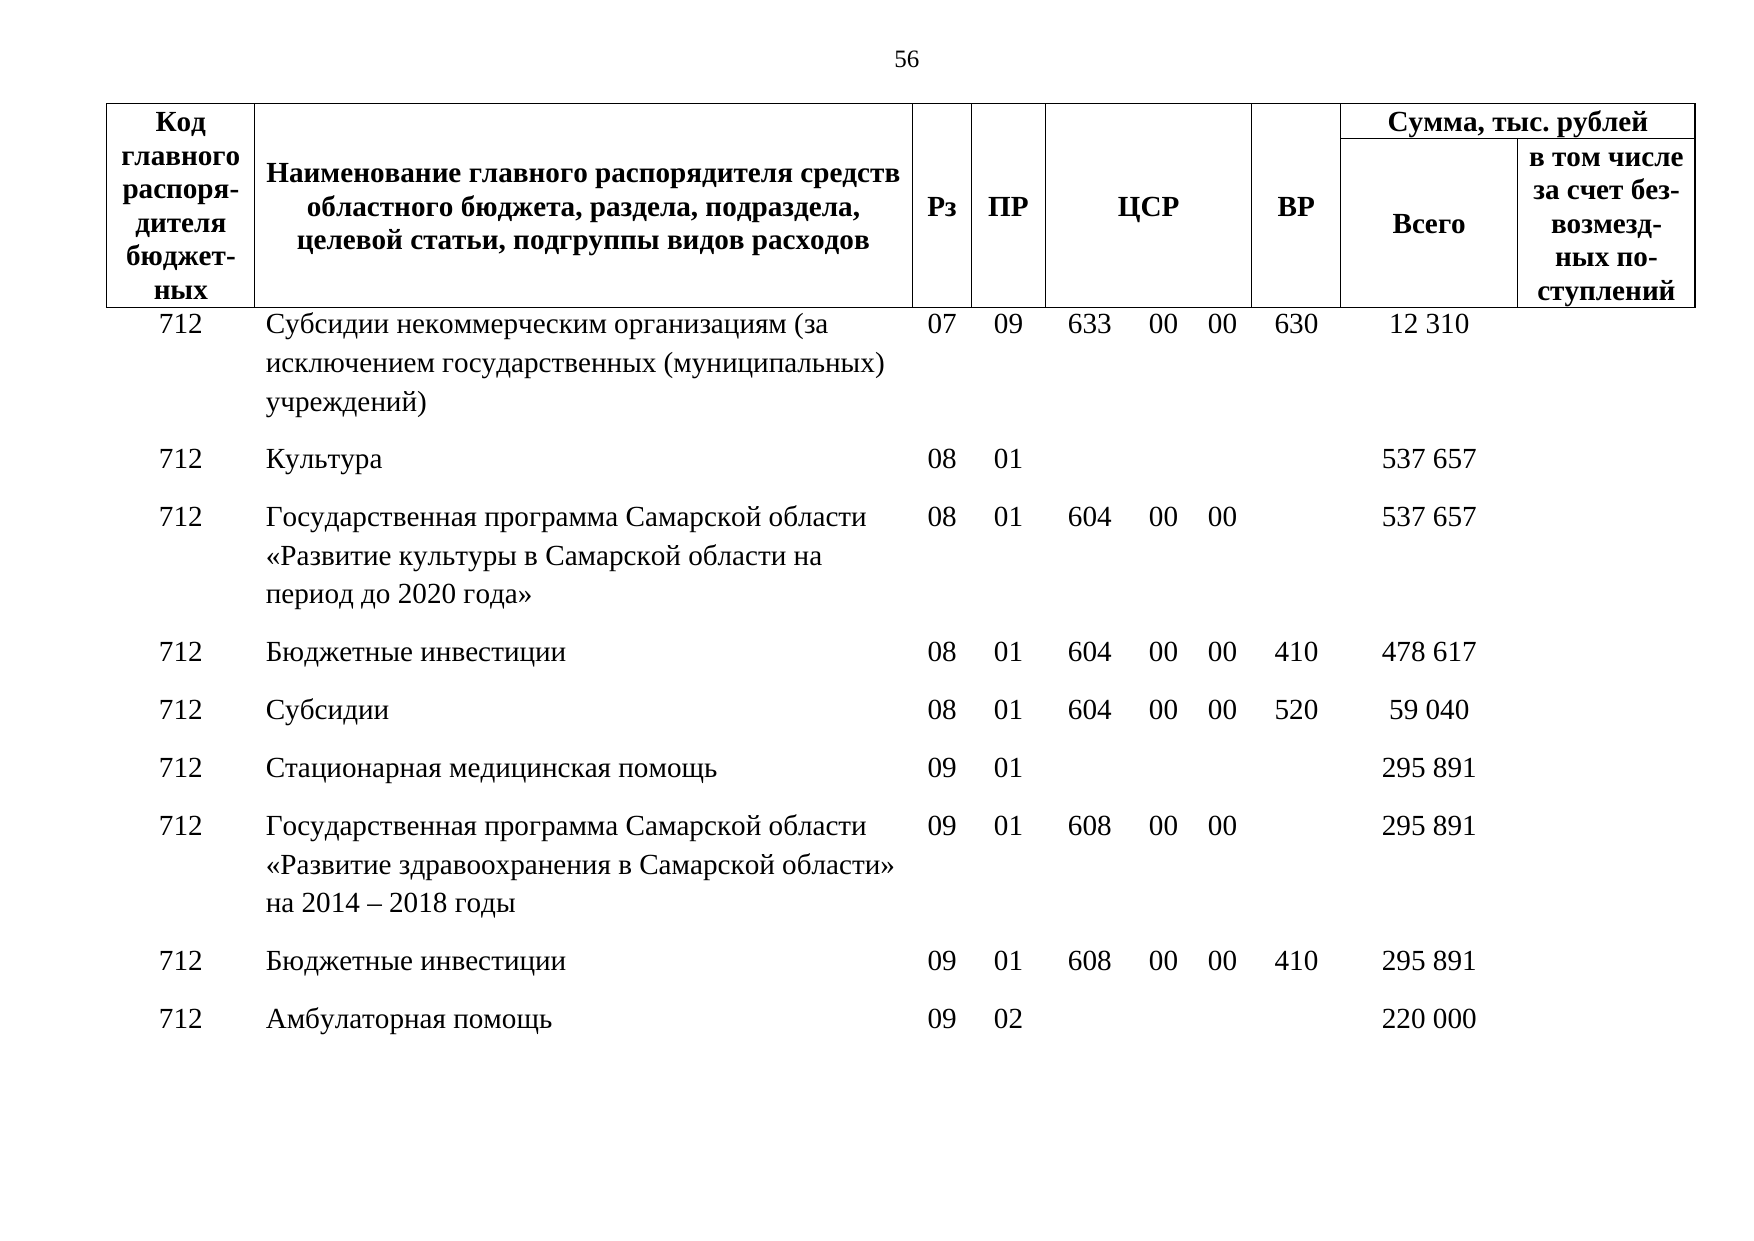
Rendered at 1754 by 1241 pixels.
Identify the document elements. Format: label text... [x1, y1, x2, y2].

table_header Сумма, тыс. рублей [1341, 104, 1694, 138]
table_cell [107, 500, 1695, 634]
table_header Наименование главного распорядителя средств областного бюджета, раздела, подраздела, целевой статьи, подгруппы видов расходов [255, 104, 912, 307]
table_cell Всего [1341, 139, 1517, 307]
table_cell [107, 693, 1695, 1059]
table_cell в том числе за счет безвозмездных поступлений [1518, 139, 1694, 307]
table_header Код главного распорядителя бюджетных средств [107, 104, 254, 307]
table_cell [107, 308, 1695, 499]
table_header ПР [972, 104, 1045, 307]
table_header ЦСР [1046, 104, 1251, 307]
table_header Рз [913, 104, 971, 307]
table_header ВР [1252, 104, 1340, 307]
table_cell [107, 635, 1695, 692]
